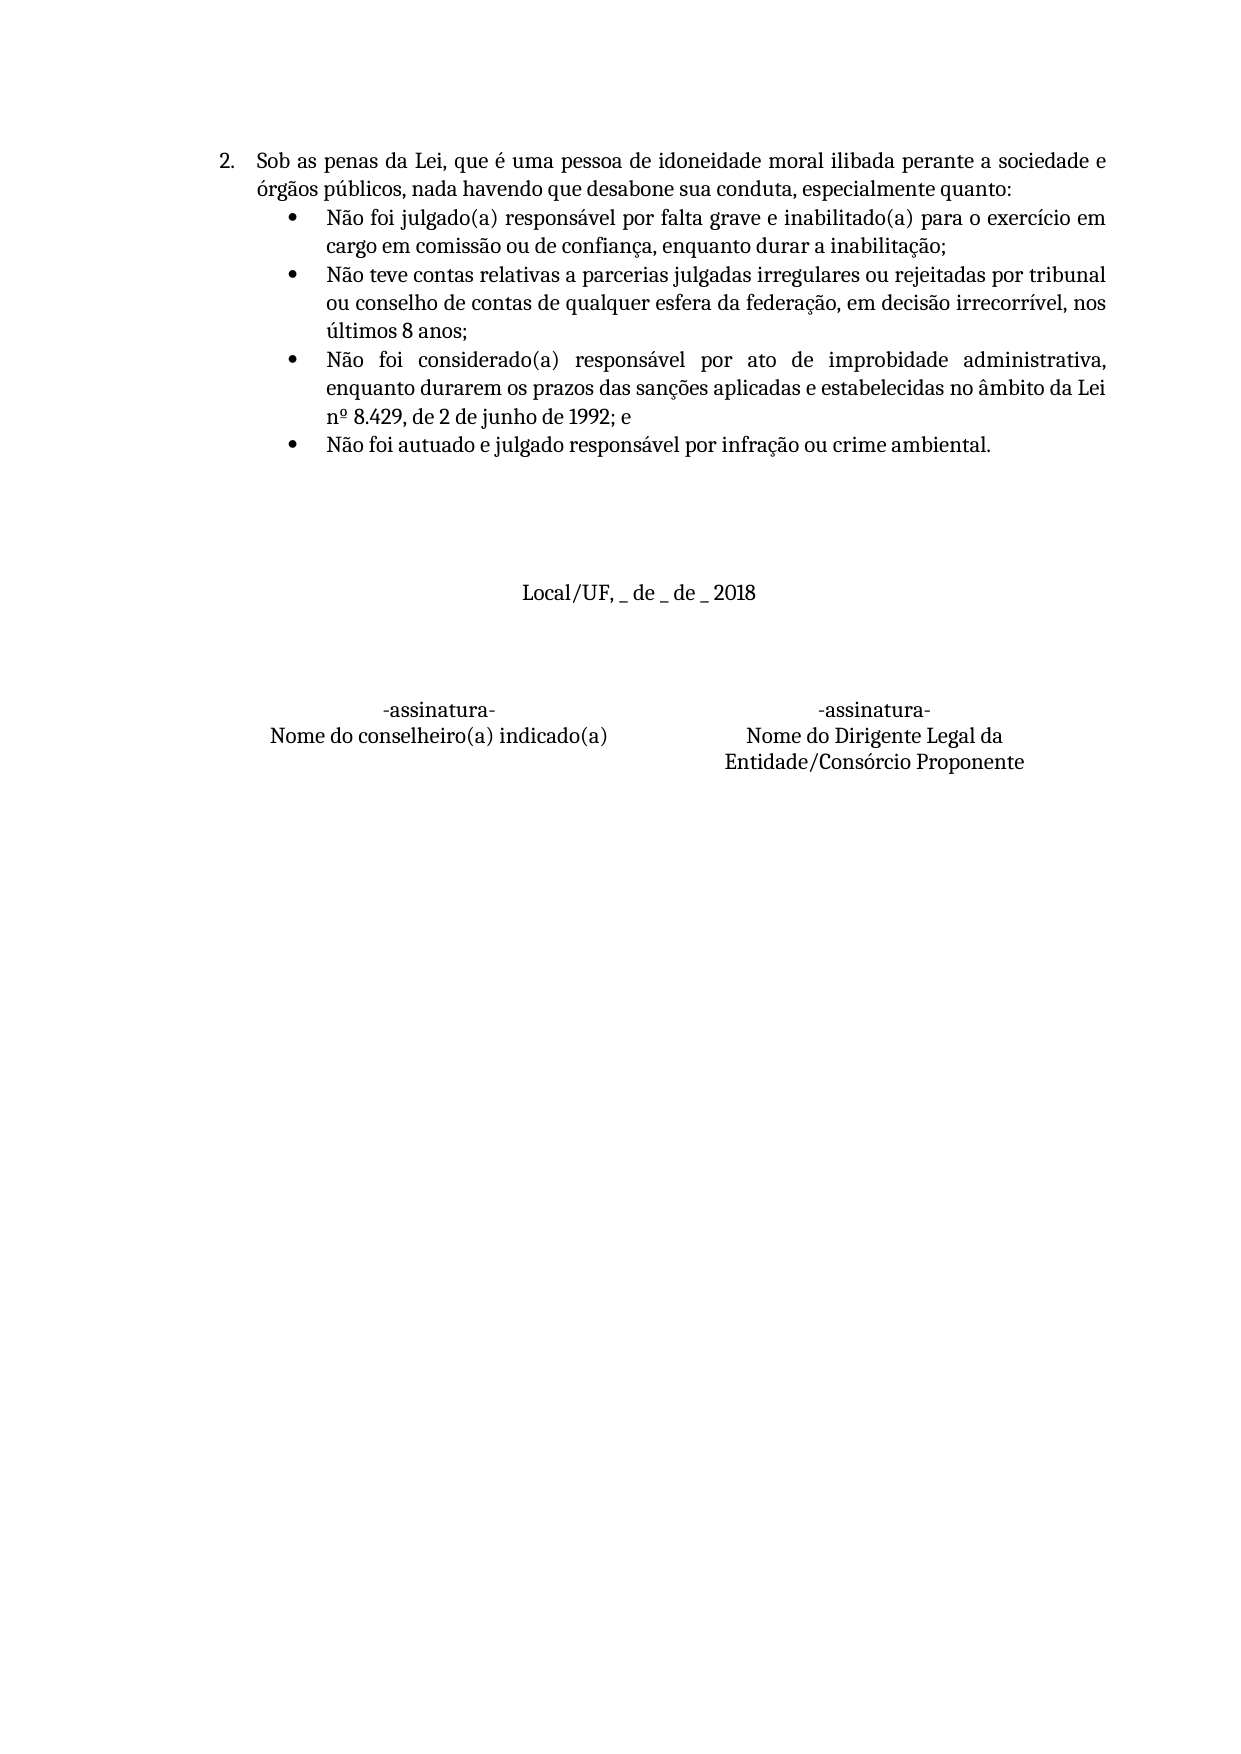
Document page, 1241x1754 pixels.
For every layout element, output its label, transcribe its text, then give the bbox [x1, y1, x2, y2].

list Não foi julgado(a) responsável por falta grave e inabilitado(a) para o exercício em cargo em comissão ou de confiança, enquanto durar a inabilitação; [288, 204, 1107, 259]
list Não foi autuado e julgado responsável por infração ou crime ambiental. [288, 432, 1107, 458]
list Sob as penas da Lei, que é uma pessoa de idoneidade moral ilibada perante a sociedade e órgãos públicos, nada havendo que desabone sua conduta, especialmente quanto: [219, 148, 1107, 202]
list Não teve contas relativas a parcerias julgadas irregulares ou rejeitadas por tribunal ou conselho de contas de qualquer esfera da federação, em decisão irrecorrível, nos últimos 8 anos; [288, 261, 1107, 344]
list Não foi considerado(a) responsável por ato de improbidade administrativa, enquanto durarem os prazos das sanções aplicadas e estabelecidas no âmbito da Lei nº 8.429, de 2 de junho de 1992; e [288, 347, 1107, 430]
table_header -assinatura- Nome do Dirigente Legal da Entidade/Consórcio Proponente [637, 670, 1074, 802]
text Local/UF, _ de _ de _ 2018 [215, 580, 1063, 606]
table_header -assinatura- Nome do conselheiro(a) indicado(a) [204, 670, 637, 802]
